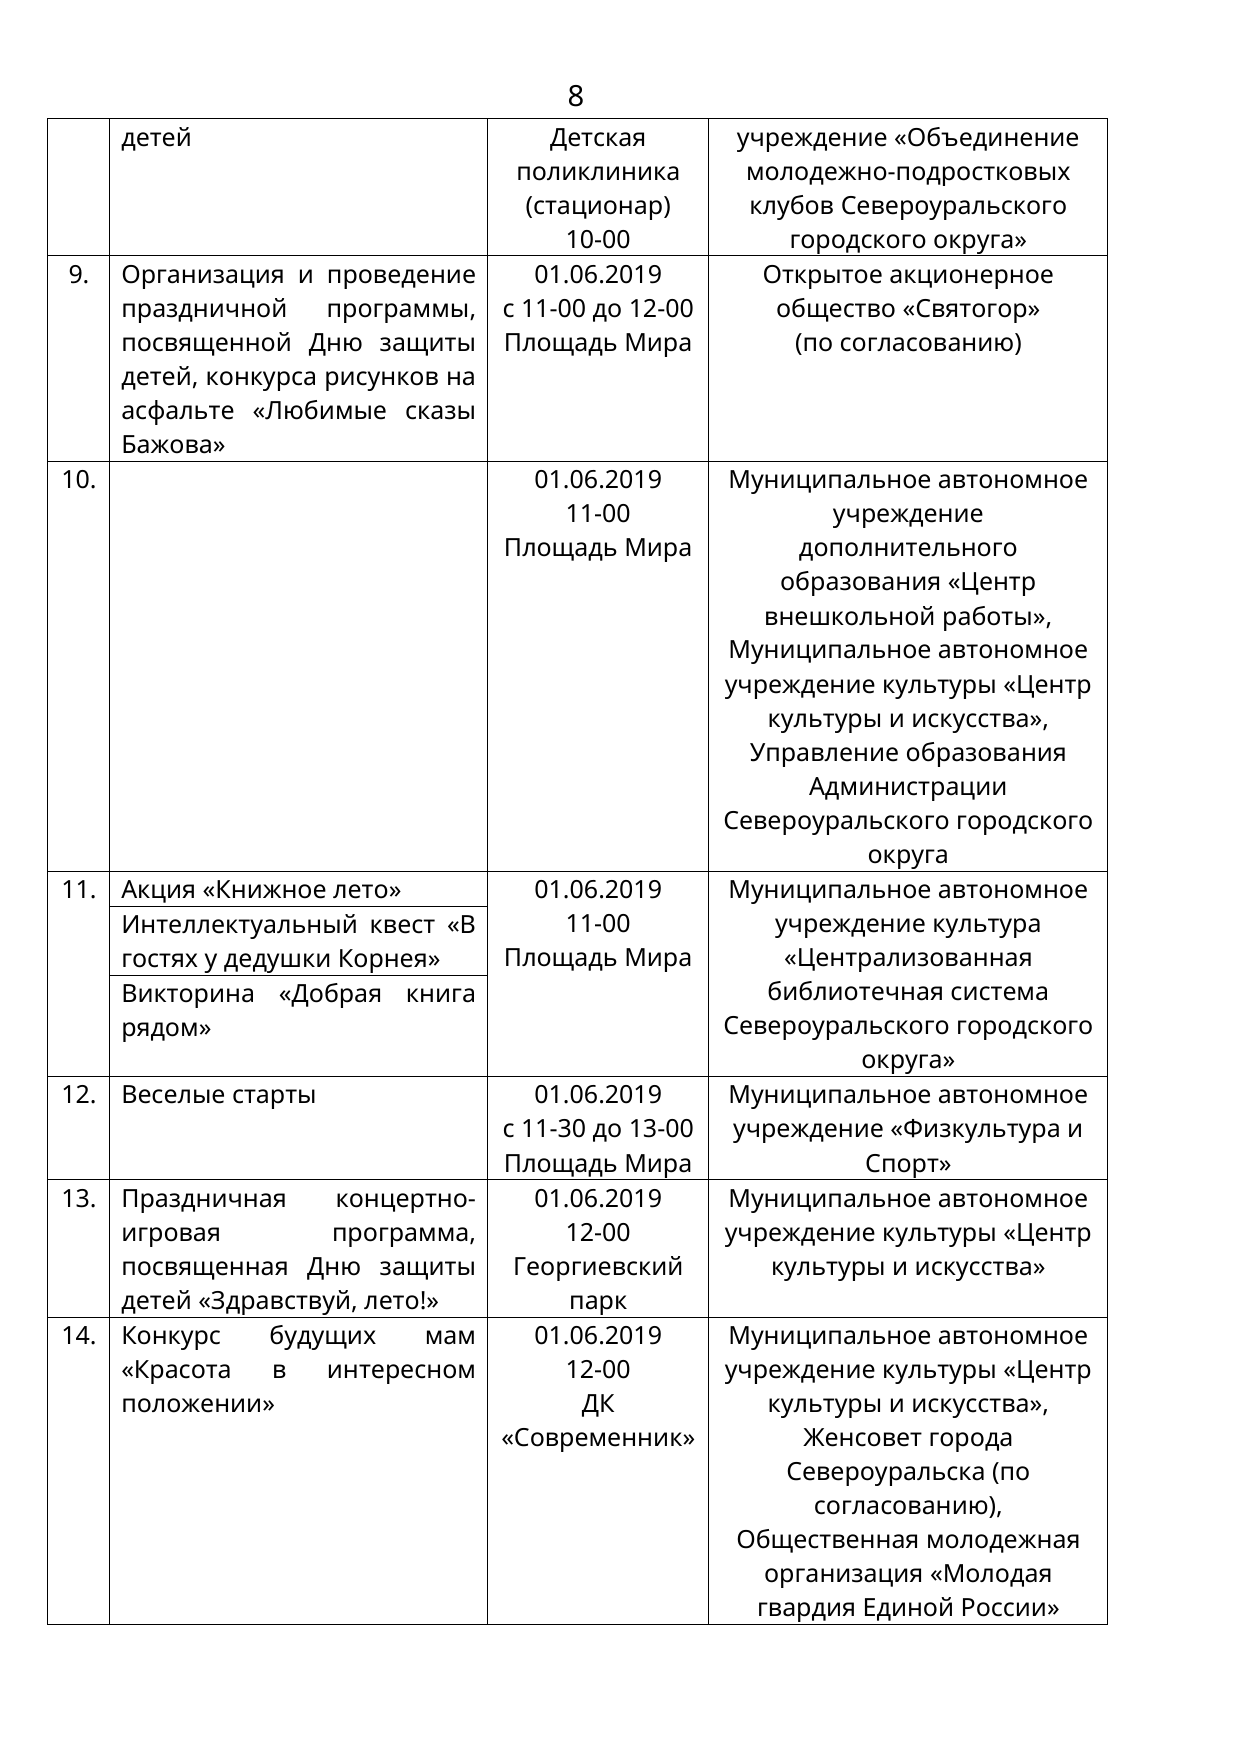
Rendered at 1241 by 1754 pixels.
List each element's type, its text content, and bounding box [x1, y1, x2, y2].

table_cell 01.06.2019 11-00 Площадь Мира [488, 872, 708, 1076]
table_cell Муниципальное автономное учреждение культуры «Центр культуры и искусства» [709, 1180, 1107, 1317]
table_cell 9. [48, 256, 109, 461]
table_cell 01.06.2019 с 11-00 до 12-00 Площадь Мира [488, 256, 708, 461]
table_cell Муниципальное автономное учреждение дополнительного образования «Центр внешкольной работы», Муниципальное автономное учреждение культуры «Центр культуры и искусства», Управление образования Администрации Североуральского городского округа [709, 462, 1107, 871]
table_cell 01.06.2019 11-00 Площадь Мира [488, 462, 708, 871]
table_cell 01.06.2019 Детская поликлиника (стационар) 10-00 [488, 119, 708, 255]
table_cell 14. [48, 1318, 109, 1624]
table_cell Муниципальное казенное учреждение «Объединение молодежно-подростковых клубов Североуральского городского округа» [709, 119, 1107, 255]
table_cell 01.06.2019 12-00 ДК «Современник» [488, 1318, 708, 1624]
table_cell Викторина «Добрая книга рядом» [110, 976, 487, 1076]
table_cell Организация и проведение праздничной программы, посвященной Дню защиты детей, конкурса рисунков на асфальте «Любимые сказы Бажова» [110, 256, 487, 461]
table_cell 8. [48, 119, 109, 255]
table_cell 13. [48, 1180, 109, 1317]
table_cell Муниципальное автономное учреждение культура «Централизованная библиотечная система Североуральского городского округа» [709, 872, 1107, 1076]
table_cell Праздничная концертно-игровая программа, посвященная Дню защиты детей «Здравствуй, лето!» [110, 1180, 487, 1317]
table_cell Веселые старты [110, 1077, 487, 1179]
table_cell 01.06.2019 с 11-30 до 13-00 Площадь Мира [488, 1077, 708, 1179]
table_cell Акция «Книжное лето» [110, 872, 487, 906]
table_cell 11. [48, 872, 109, 1076]
table_cell [110, 462, 487, 871]
table_cell 01.06.2019 12-00 Георгиевский парк [488, 1180, 708, 1317]
table_cell Муниципальное автономное учреждение «Физкультура и Спорт» [709, 1077, 1107, 1179]
table_cell Игровая площадка для детей [110, 119, 487, 255]
table_cell 12. [48, 1077, 109, 1179]
table_cell Открытое акционерное общество «Святогор» (по согласованию) [709, 256, 1107, 461]
table_cell 10. [48, 462, 109, 871]
table_cell Конкурс будущих мам «Красота в интересном положении» [110, 1318, 487, 1624]
table_cell Интеллектуальный квест «В гостях у дедушки Корнея» [110, 907, 487, 975]
